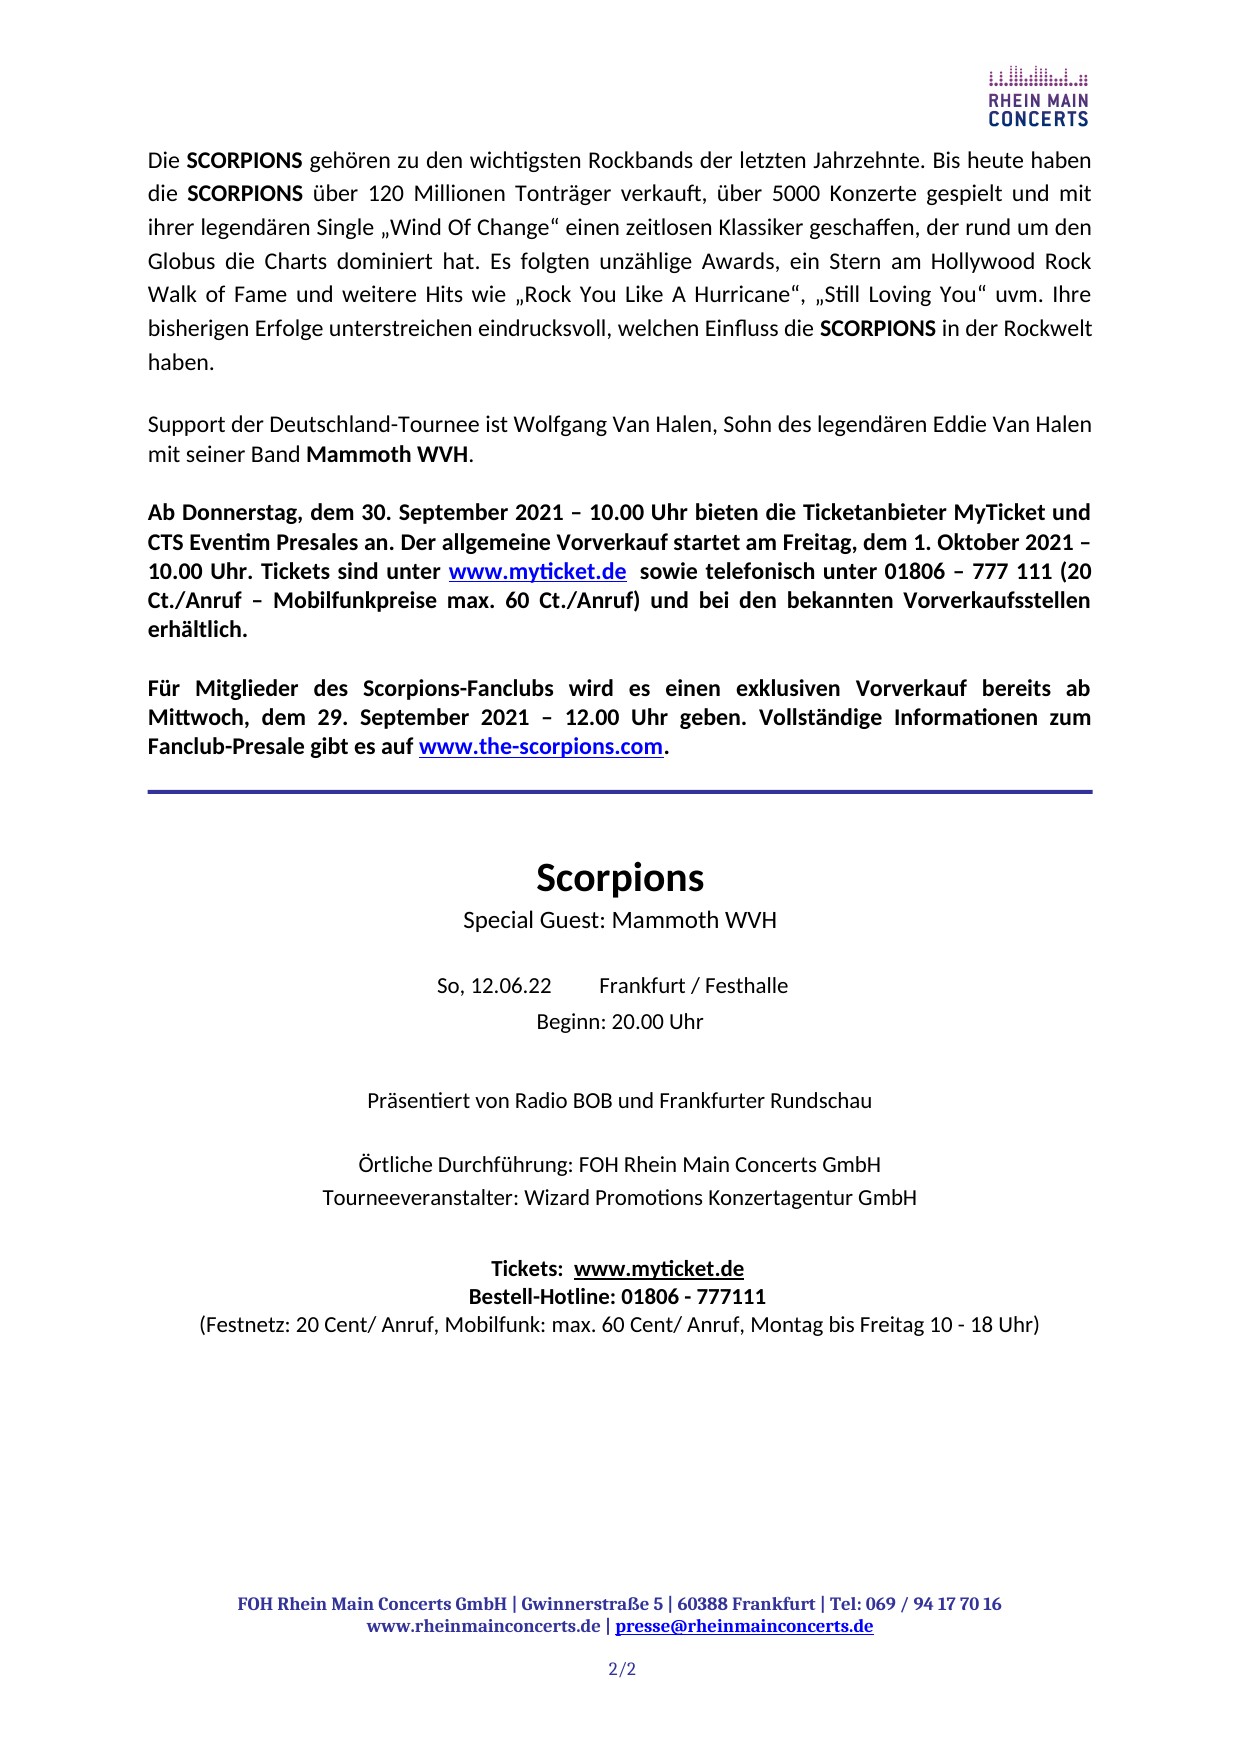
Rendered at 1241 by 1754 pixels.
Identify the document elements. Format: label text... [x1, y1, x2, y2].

text Präsentiert von Radio BOB und Frankfurter Rundschau [148, 1086, 1093, 1114]
text Die SCORPIONS gehören zu den wichtigsten Rockbands der letzten Jahrzehnte. Bis heute haben die SCORPIONS über 120 Millionen Tonträger verkauft, über 5000 Konzerte gespielt und mit ihrer legendären Single „Wind Of Change“ einen zeitlosen Klassiker geschaffen, der rund um den Globus die Charts dominiert hat. Es folgten unzählige Awards, ein Stern am Hollywood Rock Walk of Fame und weitere Hits wie „Rock You Like A Hurricane“, „Still Loving You“ uvm. Ihre bisherigen Erfolge unterstreichen eindrucksvoll, welchen Einfluss die SCORPIONS in der Rockwelt haben. [148, 145, 1093, 376]
text Support der Deutschland-Tournee ist Wolfgang Van Halen, Sohn des legendären Eddie Van Halen mit seiner Band Mammoth WVH. [148, 409, 1093, 468]
text Für Mitglieder des Scorpions-Fanclubs wird es einen exklusiven Vorverkauf bereits ab Mittwoch, dem 29. September 2021 – 12.00 Uhr geben. Vollständige Informationen zum Fanclub-Presale gibt es auf www.the-scorpions.com. [148, 673, 1093, 761]
subtitle Örtliche Durchführung: FOH Rhein Main Concerts GmbH Tourneeveranstalter: Wizard Promotions Konzertagentur GmbH [148, 1118, 1093, 1211]
picture [985, 60, 1089, 130]
subtitle So, 12.06.22 Frankfurt / Festhalle [133, 971, 1093, 999]
subtitle Beginn: 20.00 Uhr [148, 1007, 1093, 1035]
text Scorpions Special Guest: Mammoth WVH [148, 851, 1093, 964]
text Tickets: www.myticket.de Bestell-Hotline: 01806 - 777111 (Festnetz: 20 Cent/ Anruf, Mobilfunk: max. 60 Cent/ Anruf, Montag bis Freitag 10 - 18 Uhr) [148, 1254, 1093, 1338]
text Ab Donnerstag, dem 30. September 2021 – 10.00 Uhr bieten die Ticketanbieter MyTicket und CTS Eventim Presales an. Der allgemeine Vorverkauf startet am Freitag, dem 1. Oktober 2021 – 10.00 Uhr. Tickets sind unter www.myticket.de sowie telefonisch unter 01806 – 777 111 (20 Ct./Anruf – Mobilfunkpreise max. 60 Ct./Anruf) und bei den bekannten Vorverkaufsstellen erhältlich. [148, 497, 1093, 644]
